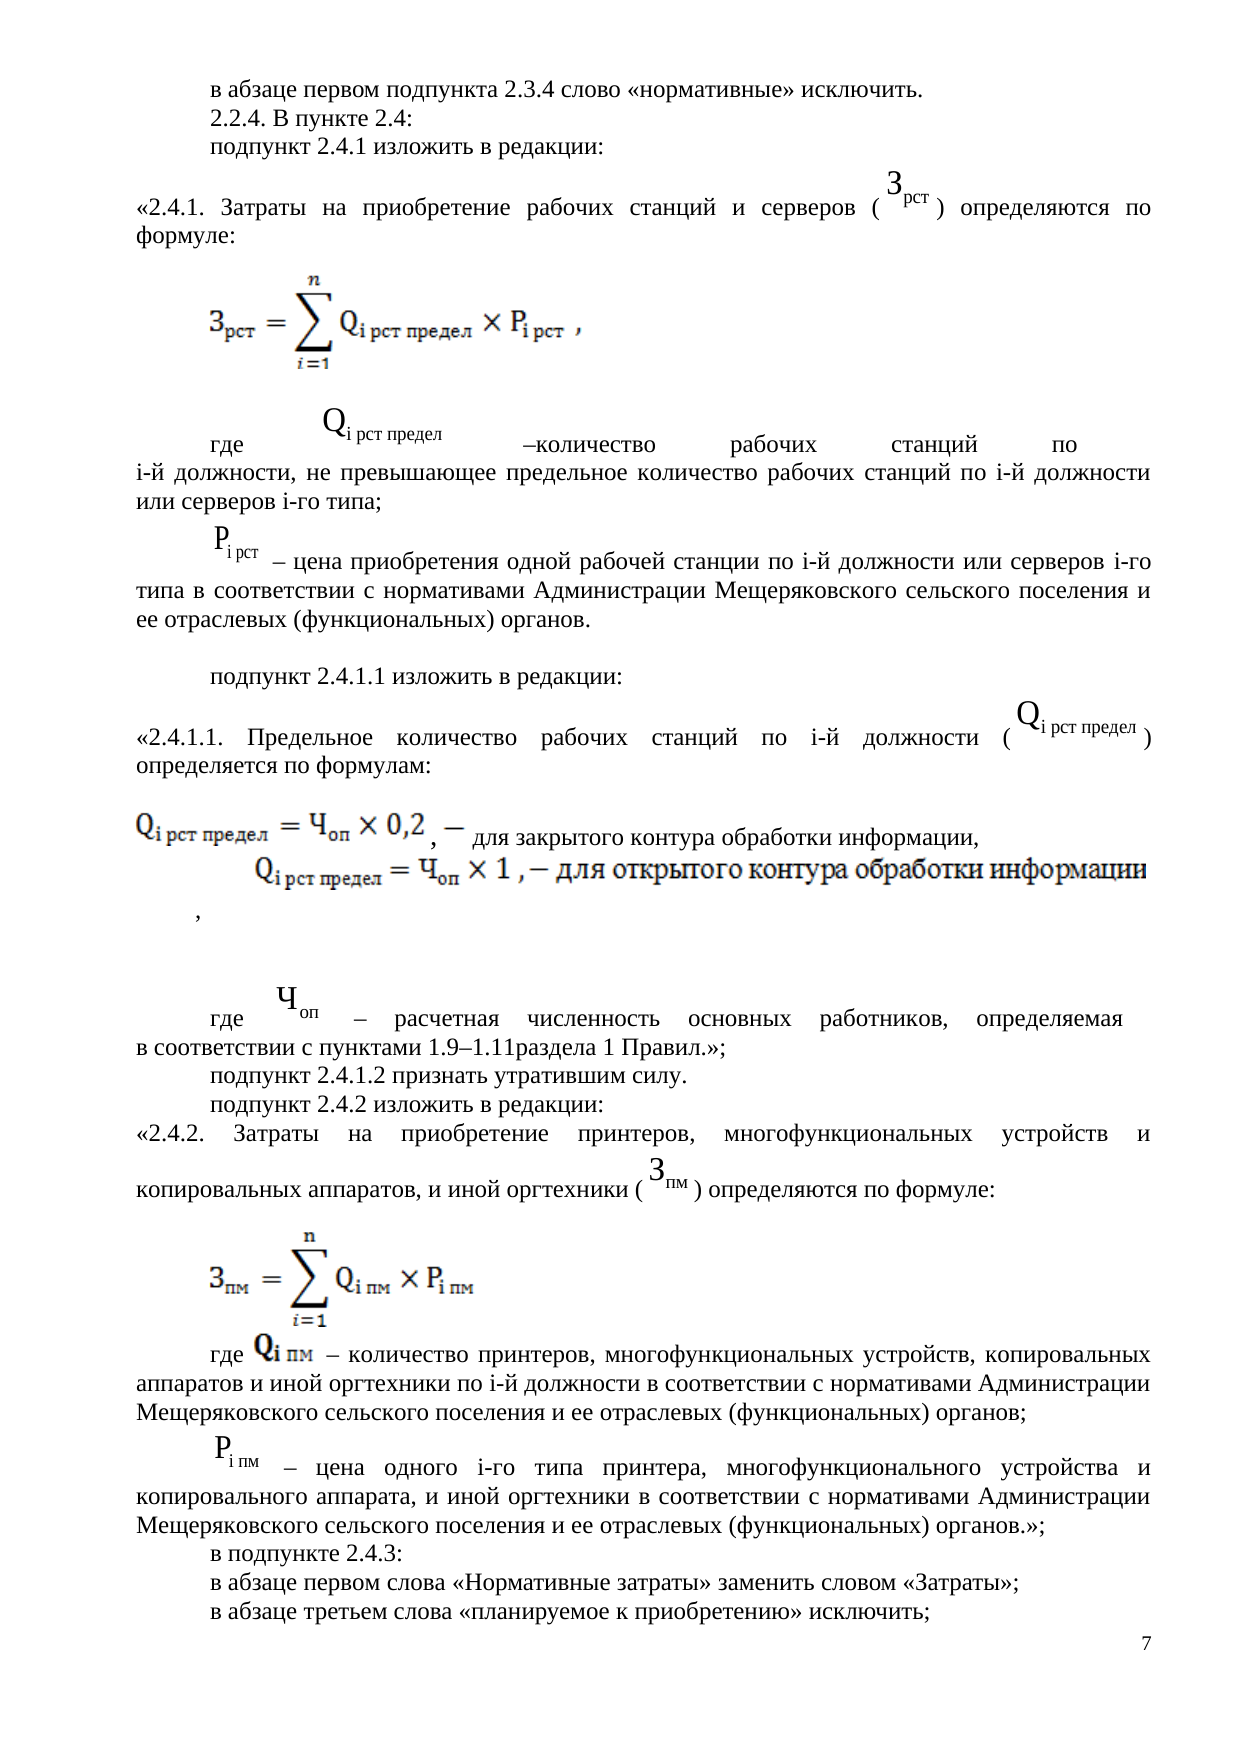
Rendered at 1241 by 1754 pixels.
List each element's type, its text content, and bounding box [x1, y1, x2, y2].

text где – расчетная численность основных работников, определяемая в соответствии с пунктами 1.9–1.11раздела 1 Правил.»; [136, 976, 1152, 1061]
picture [209, 273, 582, 369]
text в абзаце первом подпункта 2.3.4 слово «нормативные» исключить. [136, 74, 1152, 103]
text в абзаце первом слова «Нормативные затраты» заменить словом «Затраты»; [136, 1567, 1152, 1596]
text «2.4.2. Затраты на приобретение принтеров, многофункциональных устройств и копировальных аппаратов, и иной оргтехники () определяются по формуле: [136, 1118, 1152, 1202]
text «2.4.1. Затраты на приобретение рабочих станций и серверов () определяются по формуле: [136, 160, 1152, 249]
text где – количество принтеров, многофункциональных устройств, копировальных аппаратов и иной оргтехники по i-й должности в соответствии с нормативами Администрации Мещеряковского сельского поселения и ее отраслевых (функциональных) органов; [136, 1327, 1152, 1426]
text подпункт 2.4.1 изложить в редакции: [136, 131, 1152, 160]
picture [209, 1231, 481, 1363]
picture [209, 851, 1146, 890]
text в подпункте 2.4.3: [136, 1538, 1152, 1567]
text где –количество рабочих станций по i-й должности, не превышающее предельное количество рабочих станций по i-й должности или серверов i-го типа; [136, 397, 1152, 515]
picture [135, 807, 430, 846]
text – цена одного i-го типа принтера, многофункционального устройства и копировального аппарата, и иной оргтехники в соответствии с нормативами Администрации Мещеряковского сельского поселения и ее отраслевых (функциональных) органов.»; [136, 1426, 1152, 1538]
picture [436, 810, 466, 846]
text в абзаце третьем слова «планируемое к приобретению» исключить; [136, 1596, 1152, 1625]
text подпункт 2.4.1.1 изложить в редакции: [136, 661, 1152, 690]
text «2.4.1.1. Предельное количество рабочих станций по i-й должности () определяется по формулам: [136, 690, 1152, 779]
text подпункт 2.4.1.2 признать утратившим силу. [136, 1061, 1152, 1089]
text – цена приобретения одной рабочей станции по i-й должности или серверов i-го типа в соответствии с нормативами Администрации Мещеряковского сельского поселения и ее отраслевых (функциональных) органов. [136, 515, 1152, 633]
text подпункт 2.4.2 изложить в редакции: [136, 1089, 1152, 1118]
text 2.2.4. В пункте 2.4: [136, 103, 1152, 131]
